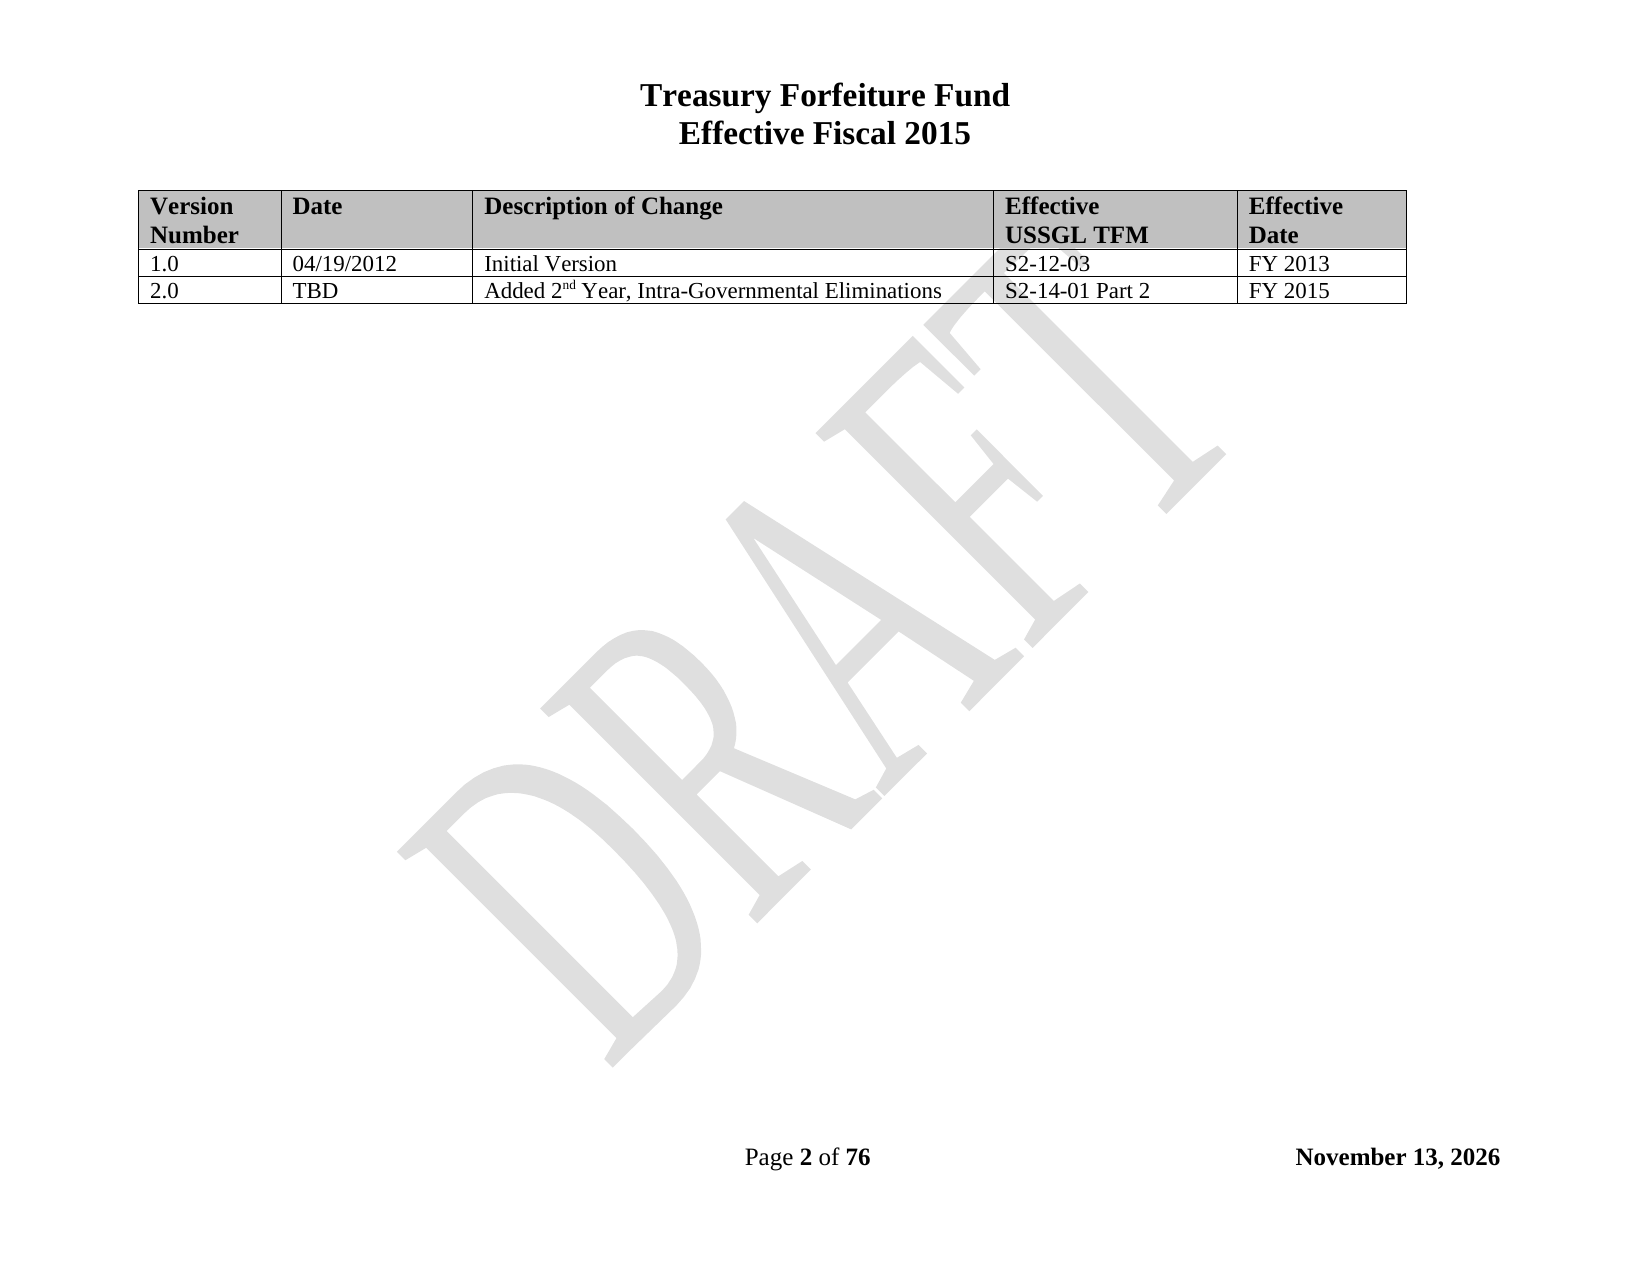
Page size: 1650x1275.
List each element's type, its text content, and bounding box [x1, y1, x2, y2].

table_cell S2-12-03 [994, 250, 1237, 276]
table_header Version Number [139, 191, 281, 248]
table_cell 04/19/2012 [282, 250, 472, 276]
table_cell Initial Version [473, 250, 993, 276]
table_header Description of Change [473, 191, 993, 248]
table_header Date [282, 191, 472, 248]
table_cell 1.0 [139, 250, 281, 276]
table_cell 2.0 [139, 277, 281, 303]
table_cell S2-14-01 Part 2 [994, 277, 1237, 303]
table_header Effective Date [1238, 191, 1406, 248]
table_cell FY 2013 [1238, 250, 1406, 276]
table_cell Added 2nd Year, Intra-Governmental Eliminations [473, 277, 993, 303]
table_cell FY 2015 [1238, 277, 1406, 303]
table_header Effective USSGL TFM [994, 191, 1237, 248]
table_cell TBD [282, 277, 472, 303]
